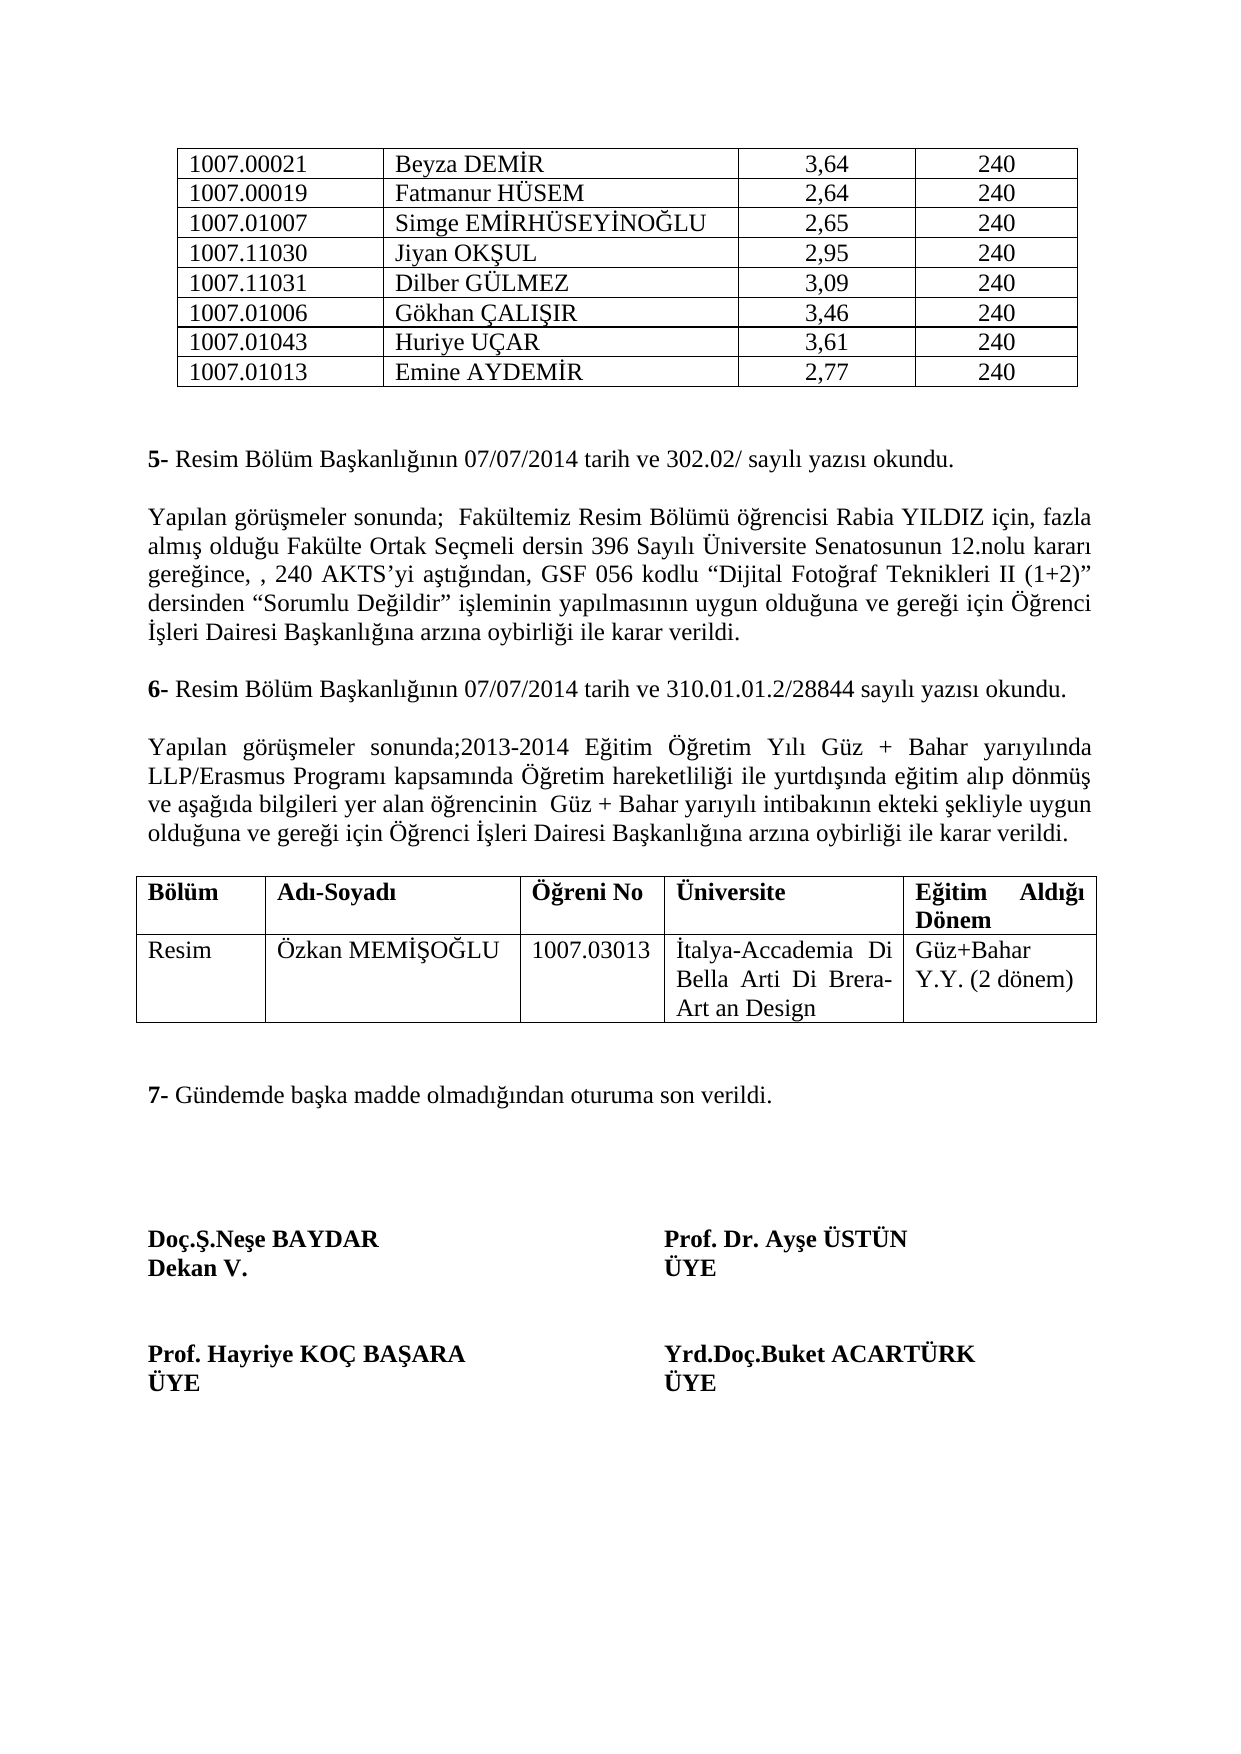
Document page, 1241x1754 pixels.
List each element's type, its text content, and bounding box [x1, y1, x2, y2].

table_cell 240 [916, 328, 1077, 356]
table_cell 1007.01013 [178, 357, 383, 386]
table_cell 2,65 [739, 208, 915, 237]
text 6- Resim Bölüm Başkanlığının 07/07/2014 tarih ve 310.01.01.2/28844 sayılı yazısı okundu. [148, 674, 1093, 703]
text ÜYE ÜYE [148, 1368, 1093, 1396]
table_cell Beyza DEMİR [384, 149, 738, 177]
text Doç.Ş.Neşe BAYDAR Prof. Dr. Ayşe ÜSTÜN [148, 1224, 1093, 1253]
text Yapılan görüşmeler sonunda;2013-2014 Eğitim Öğretim Yılı Güz + Bahar yarıyılında LLP/Erasmus Programı kapsamında Öğretim hareketliliği ile yurtdışında eğitim alıp dönmüş ve aşağıda bilgileri yer alan öğrencinin Güz + Bahar yarıyılı intibakının ekteki şekliyle uygun olduğuna ve gereği için Öğrenci İşleri Dairesi Başkanlığına arzına oybirliği ile karar verildi. [148, 732, 1093, 847]
table_cell Emine AYDEMİR [384, 357, 738, 386]
text Prof. Hayriye KOÇ BAŞARA Yrd.Doç.Buket ACARTÜRK [148, 1339, 1093, 1368]
table_cell 1007.11030 [178, 238, 383, 267]
text 5- Resim Bölüm Başkanlığının 07/07/2014 tarih ve 302.02/ sayılı yazısı okundu. [148, 444, 1093, 473]
table_cell 1007.03013 [521, 935, 664, 1022]
table_cell 1007.00019 [178, 179, 383, 207]
table_cell Simge EMİRHÜSEYİNOĞLU [384, 208, 738, 237]
table_cell 1007.01007 [178, 208, 383, 237]
text Yapılan görüşmeler sonunda; Fakültemiz Resim Bölümü öğrencisi Rabia YILDIZ için, fazla almış olduğu Fakülte Ortak Seçmeli dersin 396 Sayılı Üniversite Senatosunun 12.nolu kararı gereğince, , 240 AKTS’yi aştığından, GSF 056 kodlu “Dijital Fotoğraf Teknikleri II (1+2)” dersinden “Sorumlu Değildir” işleminin yapılmasının uygun olduğuna ve gereği için Öğrenci İşleri Dairesi Başkanlığına arzına oybirliği ile karar verildi. [148, 502, 1093, 646]
table_cell 2,77 [739, 357, 915, 386]
table_header Eğitim Aldığı Dönem [904, 877, 1096, 934]
table_cell 1007.11031 [178, 268, 383, 297]
table_cell Dilber GÜLMEZ [384, 268, 738, 297]
table_cell Huriye UÇAR [384, 328, 738, 356]
table_cell 3,46 [739, 298, 915, 326]
table_cell Jiyan OKŞUL [384, 238, 738, 267]
table_cell 1007.01043 [178, 328, 383, 356]
table_cell 240 [916, 208, 1077, 237]
table_header Üniversite [665, 877, 903, 934]
table_cell 1007.00021 [178, 149, 383, 177]
text Dekan V. ÜYE [148, 1253, 1093, 1281]
table_cell 3,61 [739, 328, 915, 356]
table_cell Fatmanur HÜSEM [384, 179, 738, 207]
table_cell 240 [916, 268, 1077, 297]
table_header Öğreni No [521, 877, 664, 934]
table_cell 3,64 [739, 149, 915, 177]
table_cell Gökhan ÇALIŞIR [384, 298, 738, 326]
table_cell 2,95 [739, 238, 915, 267]
table_cell 240 [916, 357, 1077, 386]
table_cell 3,09 [739, 268, 915, 297]
table_cell Resim [137, 935, 265, 1022]
table_cell 2,64 [739, 179, 915, 207]
table_cell 240 [916, 149, 1077, 177]
table_cell Güz+Bahar Y.Y. (2 dönem) [904, 935, 1096, 1022]
table_header Bölüm [137, 877, 265, 934]
table_cell 240 [916, 298, 1077, 326]
table_cell Özkan MEMİŞOĞLU [266, 935, 520, 1022]
table_cell 1007.01006 [178, 298, 383, 326]
text 7- Gündemde başka madde olmadığından oturuma son verildi. [148, 1080, 1093, 1109]
table_header Adı-Soyadı [266, 877, 520, 934]
table_cell 240 [916, 238, 1077, 267]
table_cell 240 [916, 179, 1077, 207]
table_cell İtalya-Accademia Di Bella Arti Di Brera-Art an Design [665, 935, 903, 1022]
